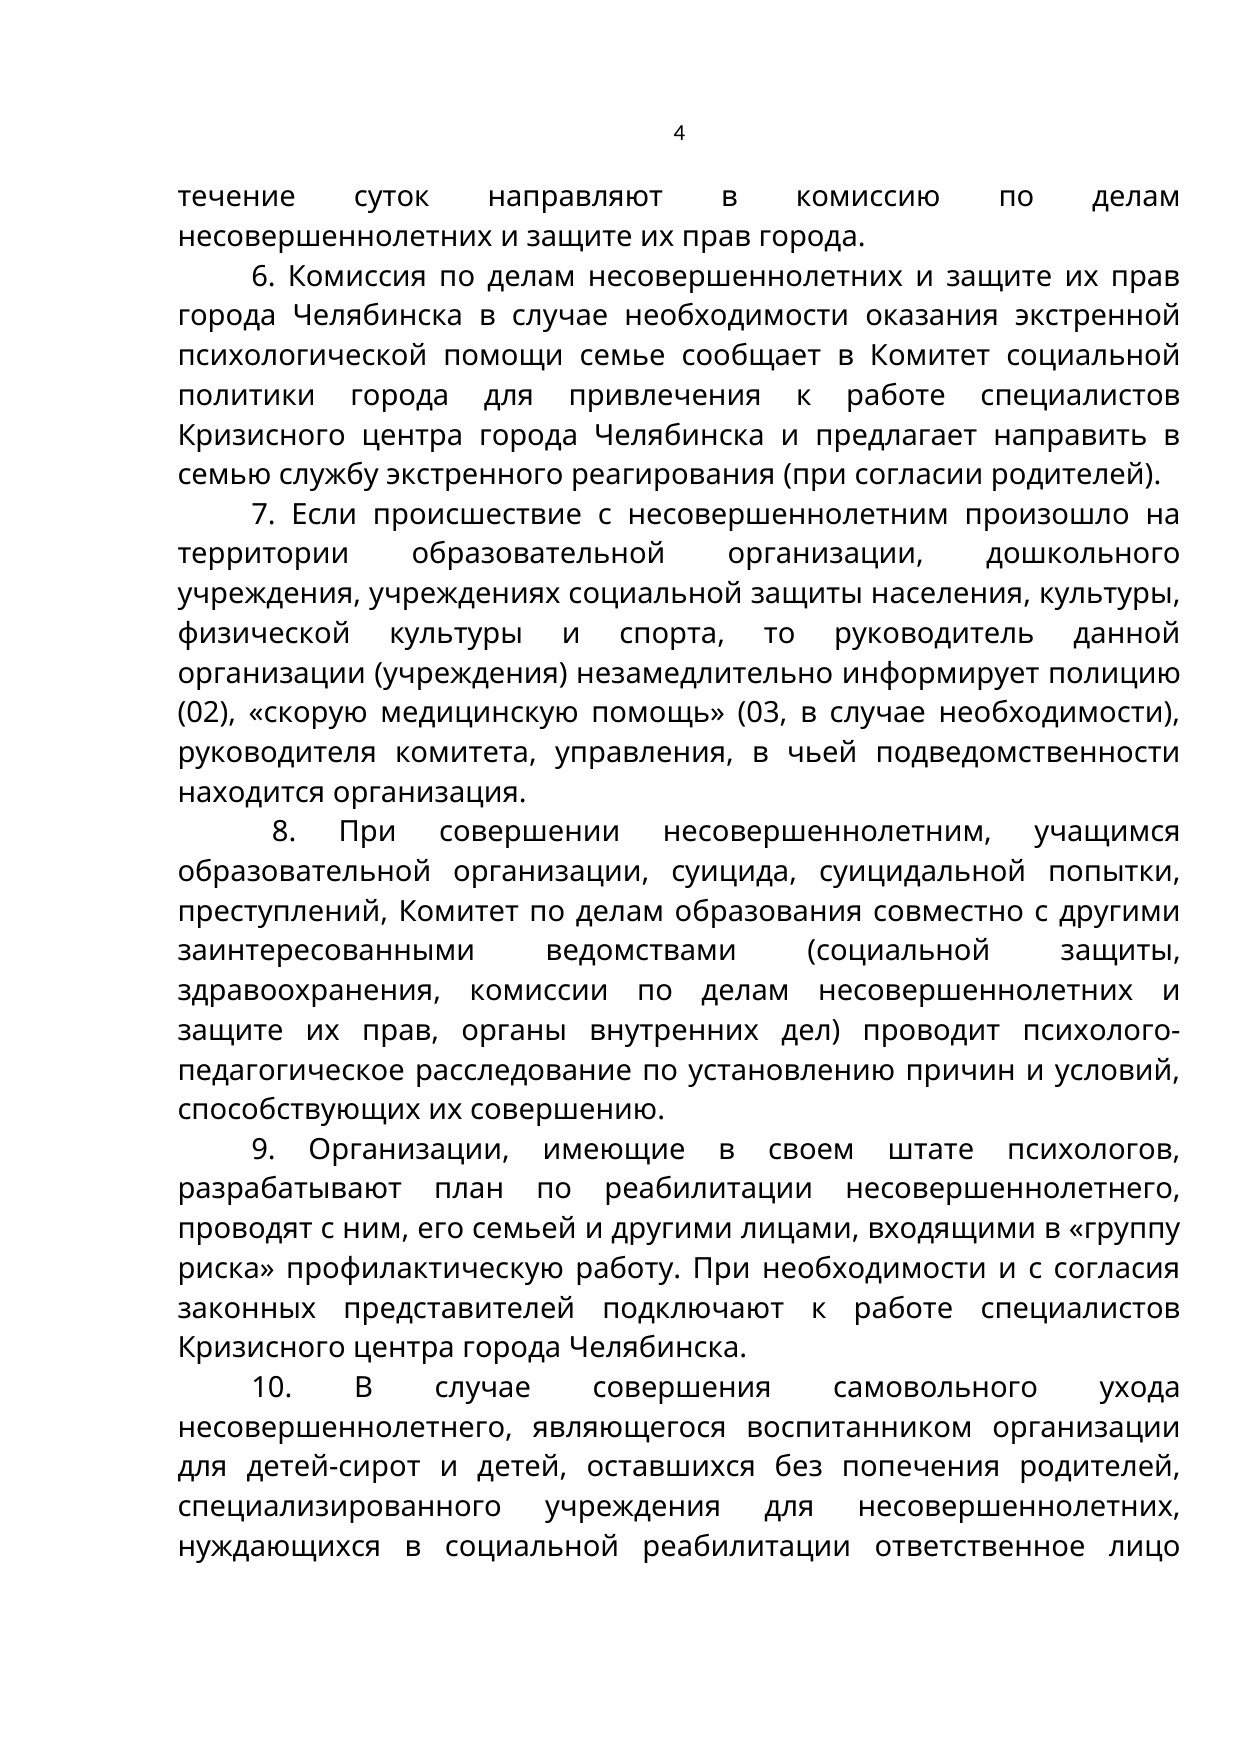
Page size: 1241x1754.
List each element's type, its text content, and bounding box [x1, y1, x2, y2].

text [177, 1366, 1181, 1565]
text 9. Организации, имеющие в своем штате психологов, разрабатывают план по реабилитации несовершеннолетнего, проводят с ним, его семьей и другими лицами, входящими в «группу риска» профилактическую работу. При необходимости и с согласия законных представителей подключают к работе специалистов Кризисного центра города Челябинска. [177, 1128, 1181, 1366]
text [177, 176, 1181, 255]
text 6. Комиссия по делам несовершеннолетних и защите их прав города Челябинска в случае необходимости оказания экстренной психологической помощи семье сообщает в Комитет социальной политики города для привлечения к работе специалистов Кризисного центра города Челябинска и предлагает направить в семью службу экстренного реагирования (при согласии родителей). [177, 255, 1181, 493]
text 7. Если происшествие с несовершеннолетним произошло на территории образовательной организации, дошкольного учреждения, учреждениях социальной защиты населения, культуры, физической культуры и спорта, то руководитель данной организации (учреждения) незамедлительно информирует полицию (02), «скорую медицинскую помощь» (03, в случае необходимости), руководителя комитета, управления, в чьей подведомственности находится организация. [177, 493, 1181, 811]
text 8. При совершении несовершеннолетним, учащимся образовательной организации, суицида, суицидальной попытки, преступлений, Комитет по делам образования совместно с другими заинтересованными ведомствами (социальной защиты, здравоохранения, комиссии по делам несовершеннолетних и защите их прав, органы внутренних дел) проводит психолого-педагогическое расследование по установлению причин и условий, способствующих их совершению. [177, 811, 1181, 1128]
